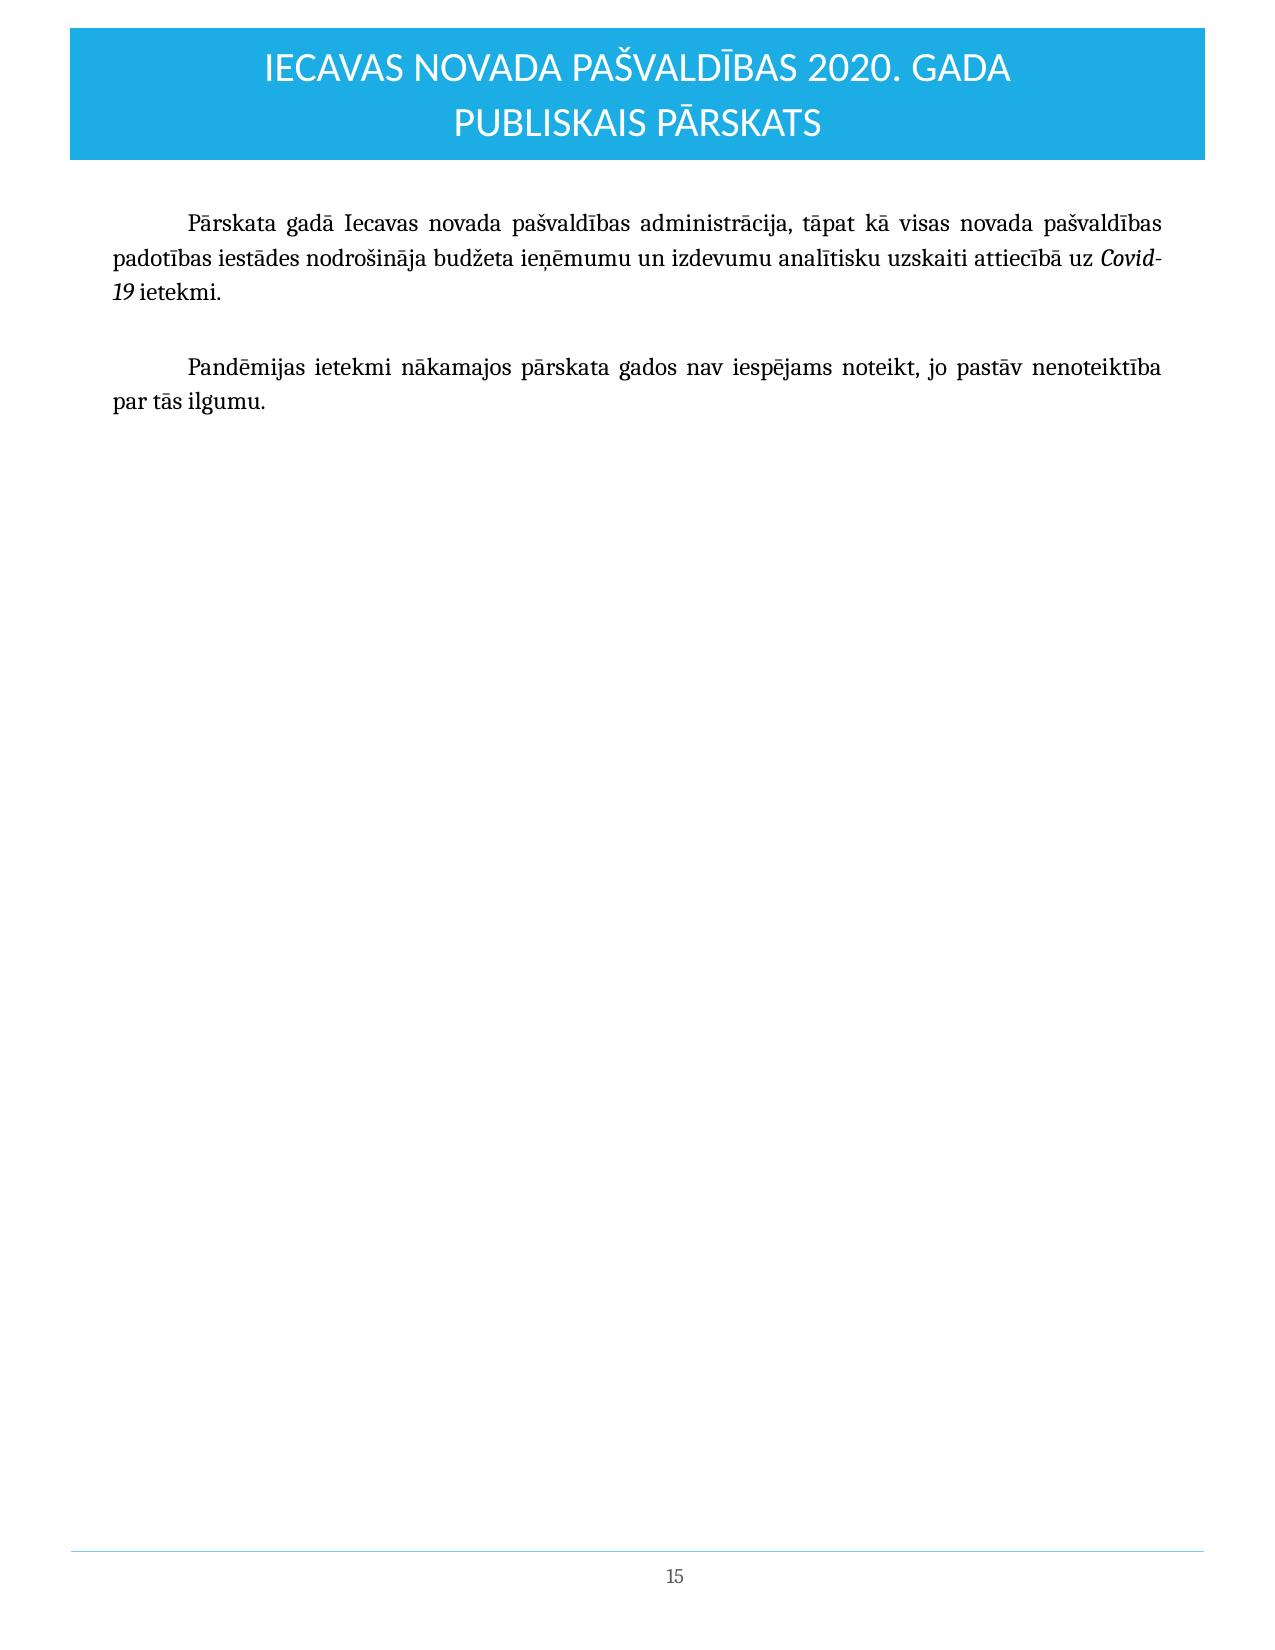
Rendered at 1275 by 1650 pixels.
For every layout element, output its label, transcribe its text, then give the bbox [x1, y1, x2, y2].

text Pandēmijas ietekmi nākamajos pārskata gados nav iespējams noteikt, jo pastāv nenoteiktība par tās ilgumu. [112, 353, 1162, 416]
text Pārskata gadā Iecavas novada pašvaldības administrācija, tāpat kā visas novada pašvaldības padotības iestādes nodrošināja budžeta ieņēmumu un izdevumu analītisku uzskaiti attiecībā uz Covid-19 ietekmi. [112, 209, 1162, 307]
